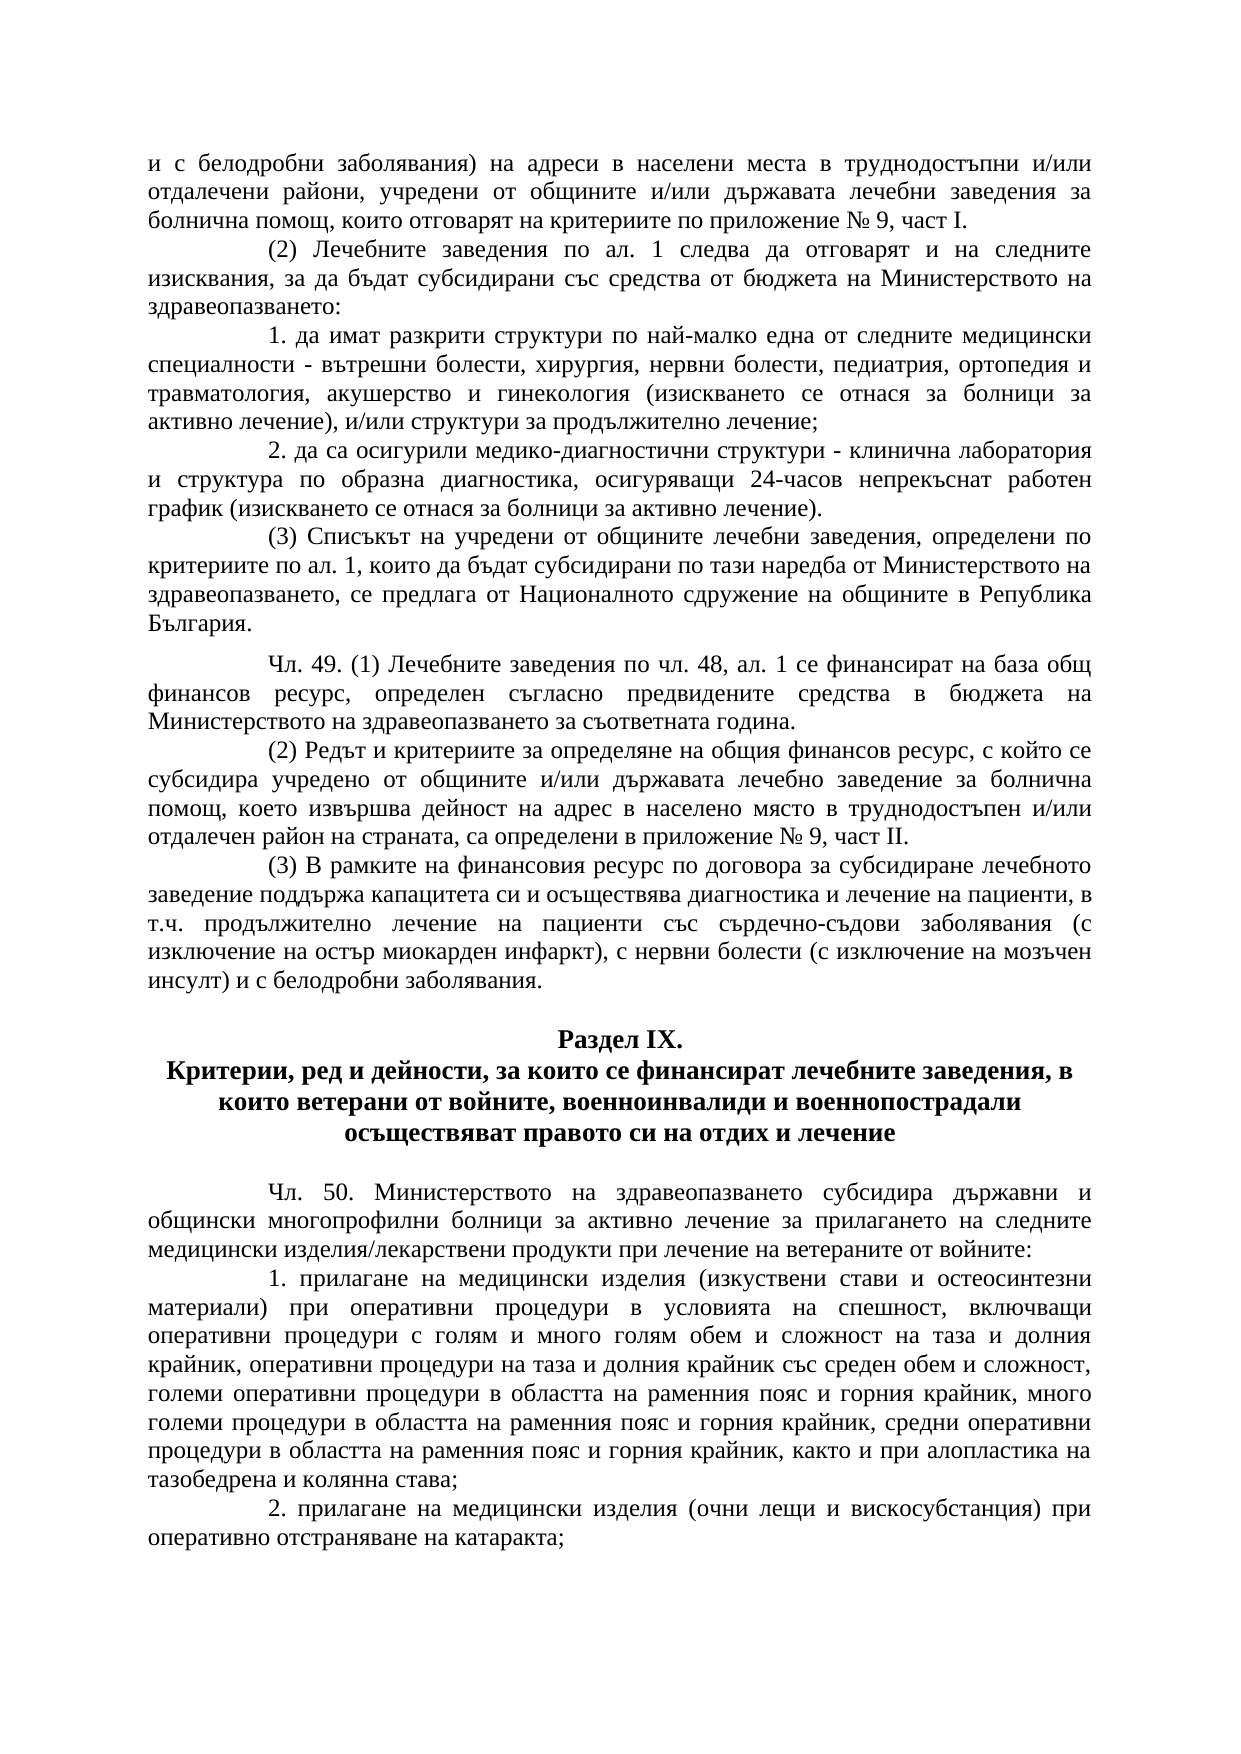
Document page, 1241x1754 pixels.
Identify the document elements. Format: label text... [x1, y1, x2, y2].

text 1. да имат разкрити структури по най-малко една от следните медицински специалности - вътрешни болести, хирургия, нервни болести, педиатрия, ортопедия и травматология, акушерство и гинекология (изискването се отнася за болници за активно лечение), и/или структури за продължително лечение; [148, 320, 1093, 435]
text Чл. 49. (1) Лечебните заведения по чл. 48, ал. 1 се финансират на база общ финансов ресурс, определен съгласно предвидените средства в бюджета на Министерството на здравеопазването за съответната година. [148, 649, 1093, 735]
text Раздел IX. Критерии, ред и дейности, за които се финансират лечебните заведения, в които ветерани от войните, военноинвалиди и военнопострадали осъществяват правото си на отдих и лечение [148, 1023, 1093, 1148]
text (2) Редът и критериите за определяне на общия финансов ресурс, с който се субсидира учредено от общините и/или държавата лечебно заведение за болнична помощ, което извършва дейност на адрес в населено място в труднодостъпен и/или отдалечен район на страната, са определени в приложение № 9, част II. [148, 735, 1093, 850]
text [148, 148, 1093, 234]
text Чл. 50. Министерството на здравеопазването субсидира държавни и общински многопрофилни болници за активно лечение за прилагането на следните медицински изделия/лекарствени продукти при лечение на ветераните от войните: [148, 1177, 1093, 1263]
text (3) В рамките на финансовия ресурс по договора за субсидиране лечебното заведение поддържа капацитета си и осъществява диагностика и лечение на пациенти, в т.ч. продължително лечение на пациенти със сърдечно-съдови заболявания (с изключение на остър миокарден инфаркт), с нервни болести (с изключение на мозъчен инсулт) и с белодробни заболявания. [148, 850, 1093, 994]
text (2) Лечебните заведения по ал. 1 следва да отговарят и на следните изисквания, за да бъдат субсидирани със средства от бюджета на Министерството на здравеопазването: [148, 234, 1093, 320]
text 1. прилагане на медицински изделия (изкуствени стави и остеосинтезни материали) при оперативни процедури в условията на спешност, включващи оперативни процедури с голям и много голям обем и сложност на таза и долния крайник, оперативни процедури на таза и долния крайник със среден обем и сложност, големи оперативни процедури в областта на раменния пояс и горния крайник, много големи процедури в областта на раменния пояс и горния крайник, средни оперативни процедури в областта на раменния пояс и горния крайник, както и при алопластика на тазобедрена и колянна става; [148, 1263, 1093, 1493]
text (3) Списъкът на учредени от общините лечебни заведения, определени по критериите по ал. 1, които да бъдат субсидирани по тази наредба от Министерството на здравеопазването, се предлага от Националното сдружение на общините в Република България. [148, 521, 1093, 636]
text 2. да са осигурили медико-диагностични структури - клинична лаборатория и структура по образна диагностика, осигуряващи 24-часов непрекъснат работен график (изискването се отнася за болници за активно лечение). [148, 435, 1093, 521]
text 2. прилагане на медицински изделия (очни лещи и вискосубстанция) при оперативно отстраняване на катаракта; [148, 1493, 1093, 1551]
